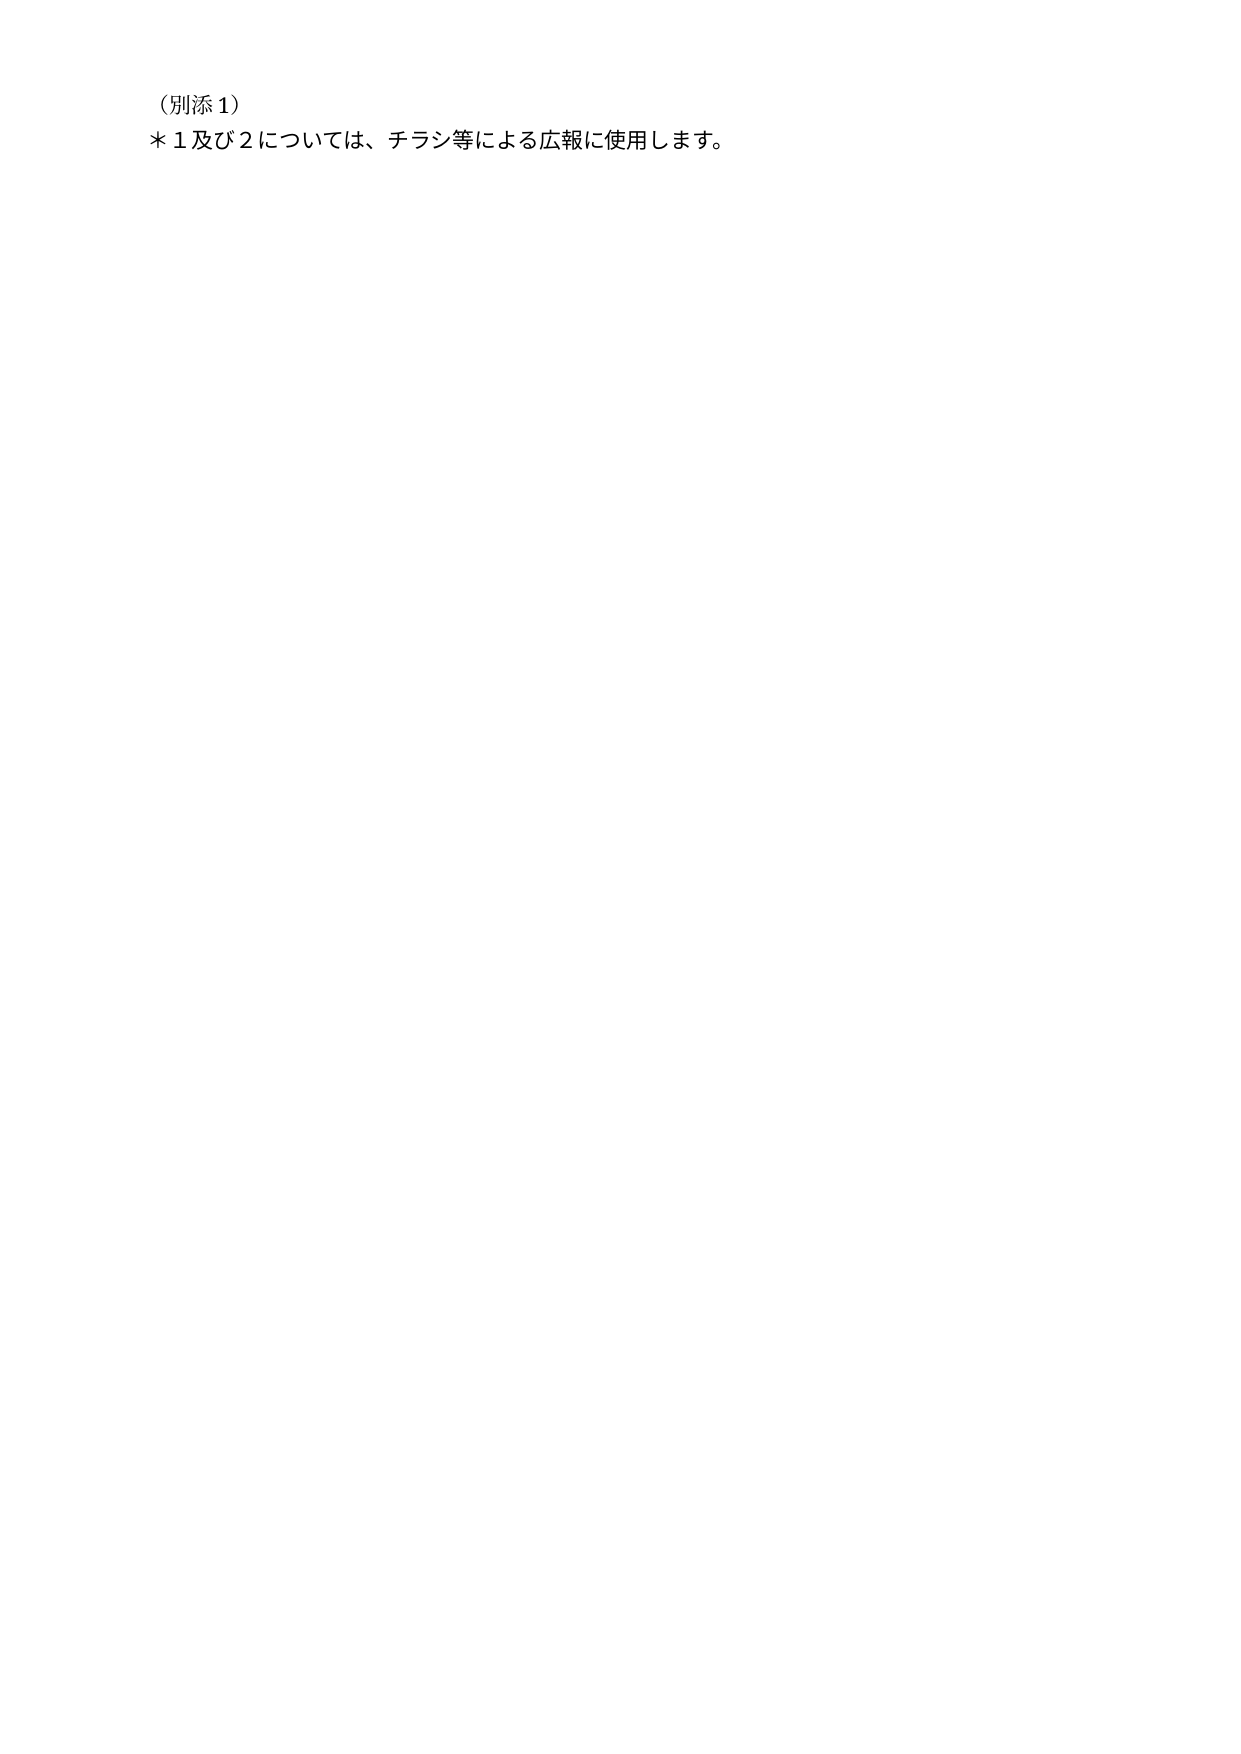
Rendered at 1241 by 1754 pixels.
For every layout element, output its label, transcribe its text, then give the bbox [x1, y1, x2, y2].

text ＊１及び２については、チラシ等による広報に使用します。 [148, 121, 1092, 158]
